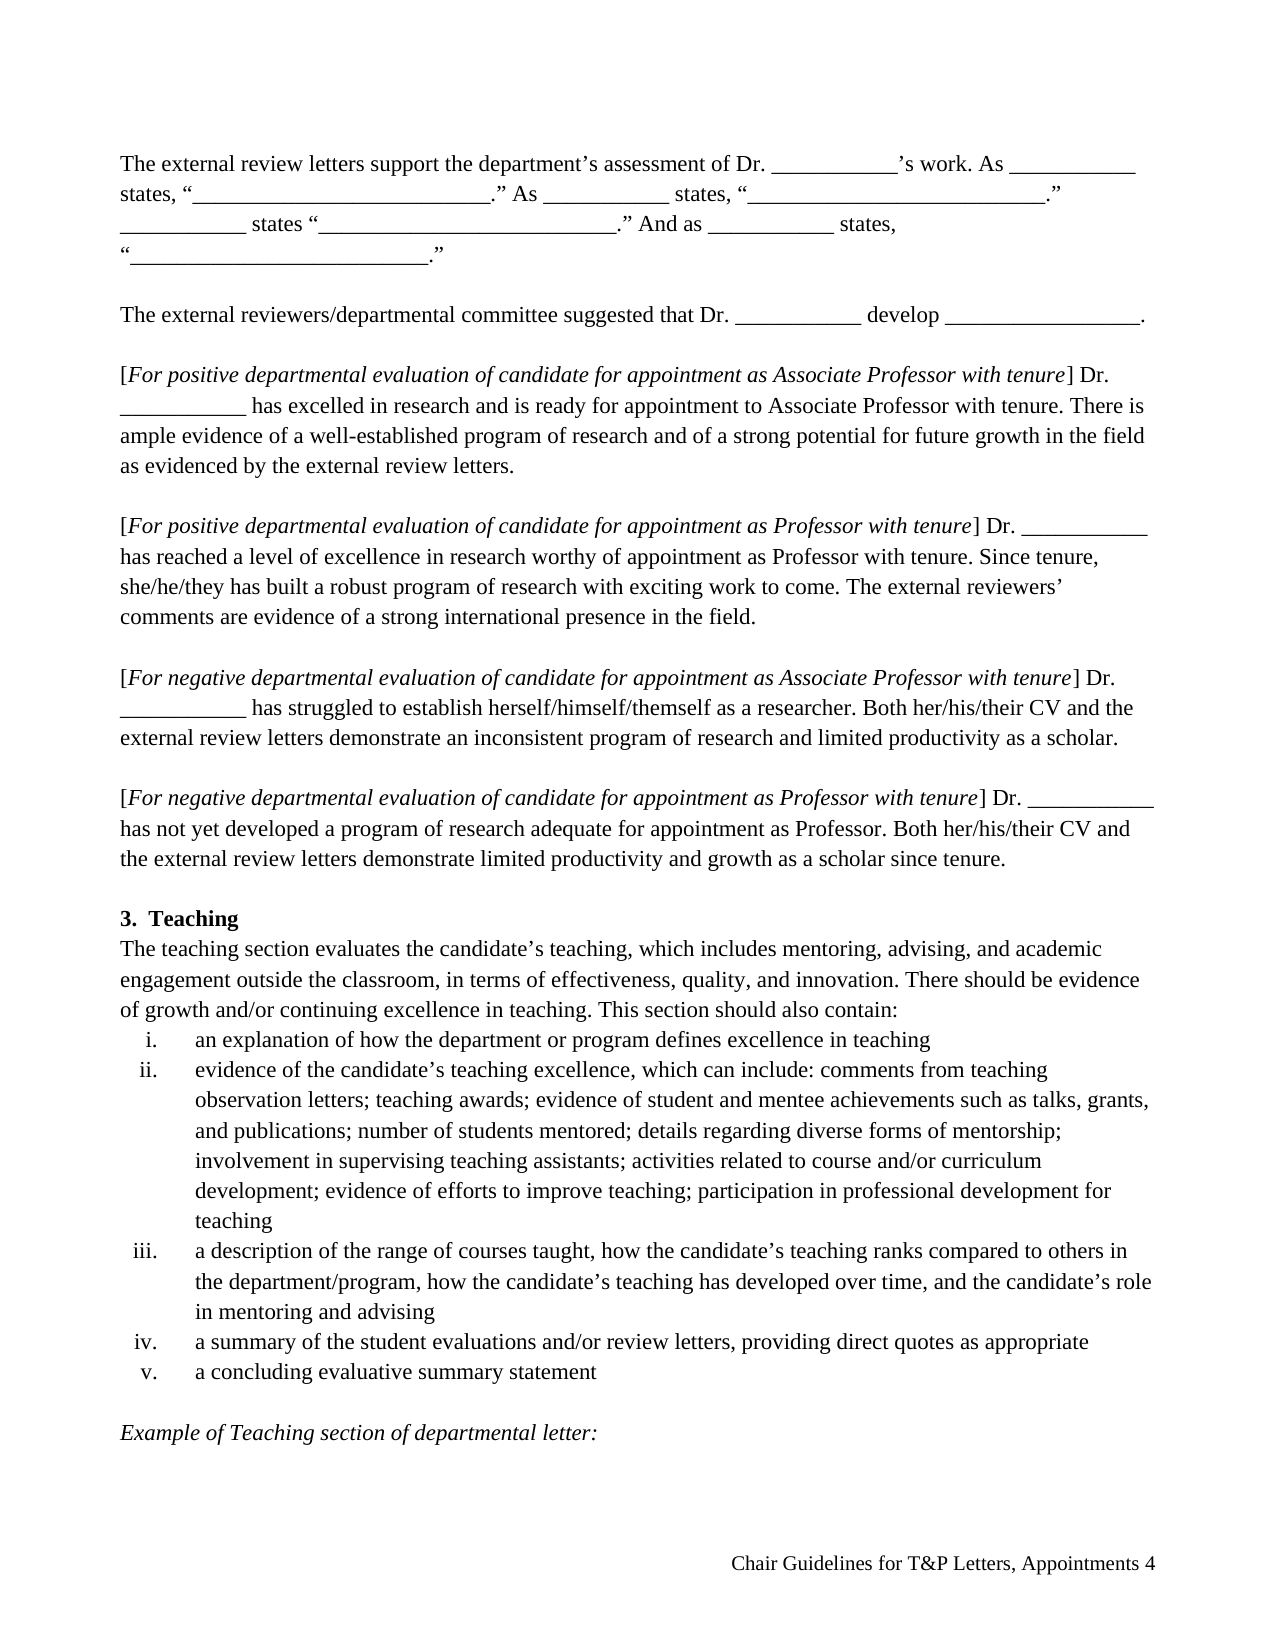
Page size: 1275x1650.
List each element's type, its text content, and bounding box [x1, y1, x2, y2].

text [For positive departmental evaluation of candidate for appointment as Professor with tenure] Dr. ___________ has reached a level of excellence in research worthy of appointment as Professor with tenure. Since tenure, she/he/they has built a robust program of research with exciting work to come. The external reviewers’ comments are evidence of a strong international presence in the field. [120, 512, 1155, 629]
text The external review letters support the department’s assessment of Dr. ___________’s work. As ___________ states, “__________________________.” As ___________ states, “__________________________.” ___________ states “__________________________.” And as ___________ states, “__________________________.” [120, 150, 1155, 267]
list a description of the range of courses taught, how the candidate’s teaching ranks compared to others in the department/program, how the candidate’s teaching has developed over time, and the candidate’s role in mentoring and advising [157, 1237, 1155, 1324]
text 3. Teaching [120, 905, 1155, 932]
text The teaching section evaluates the candidate’s teaching, which includes mentoring, advising, and academic engagement outside the classroom, in terms of effectiveness, quality, and innovation. There should be evidence of growth and/or continuing excellence in teaching. This section should also contain: [120, 935, 1155, 1022]
text The external reviewers/departmental committee suggested that Dr. ___________ develop _________________. [120, 301, 1155, 327]
list evidence of the candidate’s teaching excellence, which can include: comments from teaching observation letters; teaching awards; evidence of student and mentee achievements such as talks, grants, and publications; number of students mentored; details regarding diverse forms of mentorship; involvement in supervising teaching assistants; activities related to course and/or curriculum development; evidence of efforts to improve teaching; participation in professional development for teaching [157, 1056, 1155, 1234]
list an explanation of how the department or program defines excellence in teaching [157, 1026, 1155, 1052]
text [For negative departmental evaluation of candidate for appointment as Associate Professor with tenure] Dr. ___________ has struggled to establish herself/himself/themself as a researcher. Both her/his/their CV and the external review letters demonstrate an inconsistent program of research and limited productivity as a scholar. [120, 663, 1155, 750]
text [For positive departmental evaluation of candidate for appointment as Associate Professor with tenure] Dr. ___________ has excelled in research and is ready for appointment to Associate Professor with tenure. There is ample evidence of a well-established program of research and of a strong potential for future growth in the field as evidenced by the external review letters. [120, 361, 1155, 478]
list a concluding evaluative summary statement [157, 1358, 1155, 1385]
list a summary of the student evaluations and/or review letters, providing direct quotes as appropriate [157, 1328, 1155, 1354]
text [For negative departmental evaluation of candidate for appointment as Professor with tenure] Dr. ___________ has not yet developed a program of research adequate for appointment as Professor. Both her/his/their CV and the external review letters demonstrate limited productivity and growth as a scholar since tenure. [120, 784, 1155, 871]
text Example of Teaching section of departmental letter: [120, 1419, 1155, 1445]
